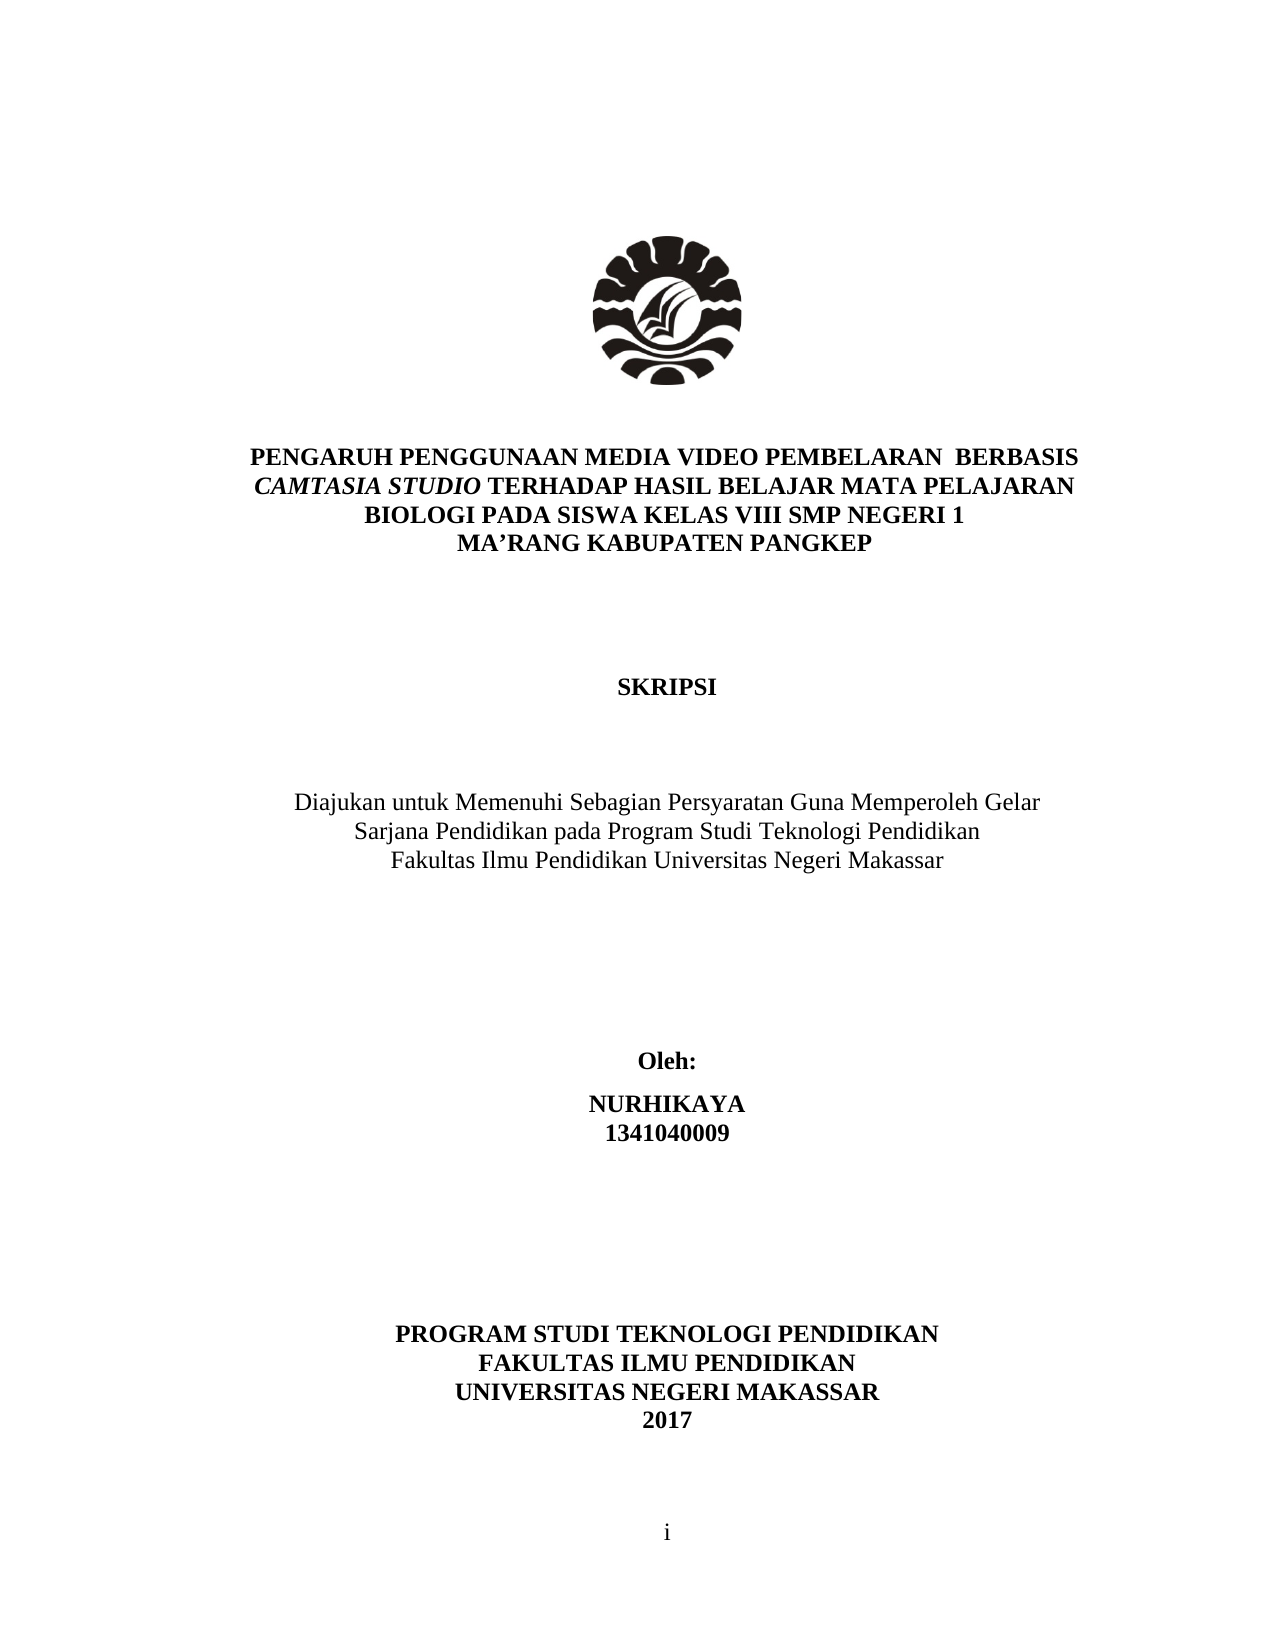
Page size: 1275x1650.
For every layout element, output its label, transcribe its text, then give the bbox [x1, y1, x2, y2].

text 2017 [236, 1405, 1098, 1434]
text Diajukan untuk Memenuhi Sebagian Persyaratan Guna Memperoleh Gelar [236, 787, 1098, 816]
text PROGRAM STUDI TEKNOLOGI PENDIDIKAN [236, 1319, 1098, 1348]
text 1341040009 [236, 1118, 1098, 1147]
text Oleh: [236, 1046, 1098, 1075]
text PENGARUH PENGGUNAAN MEDIA VIDEO PEMBELARAN BERBASIS CAMTASIA STUDIO TERHADAP HASIL BELAJAR MATA PELAJARAN BIOLOGI PADA SISWA KELAS VIII SMP NEGERI 1 [207, 442, 1122, 528]
text Sarjana Pendidikan pada Program Studi Teknologi Pendidikan [236, 816, 1098, 845]
text SKRIPSI [236, 672, 1098, 701]
text MA’RANG KABUPATEN PANGKEP [207, 528, 1122, 557]
text FAKULTAS ILMU PENDIDIKAN [236, 1348, 1098, 1377]
picture [592, 236, 742, 385]
text NURHIKAYA [236, 1089, 1098, 1118]
text UNIVERSITAS NEGERI MAKASSAR [236, 1377, 1098, 1405]
text Fakultas Ilmu Pendidikan Universitas Negeri Makassar [236, 845, 1098, 873]
